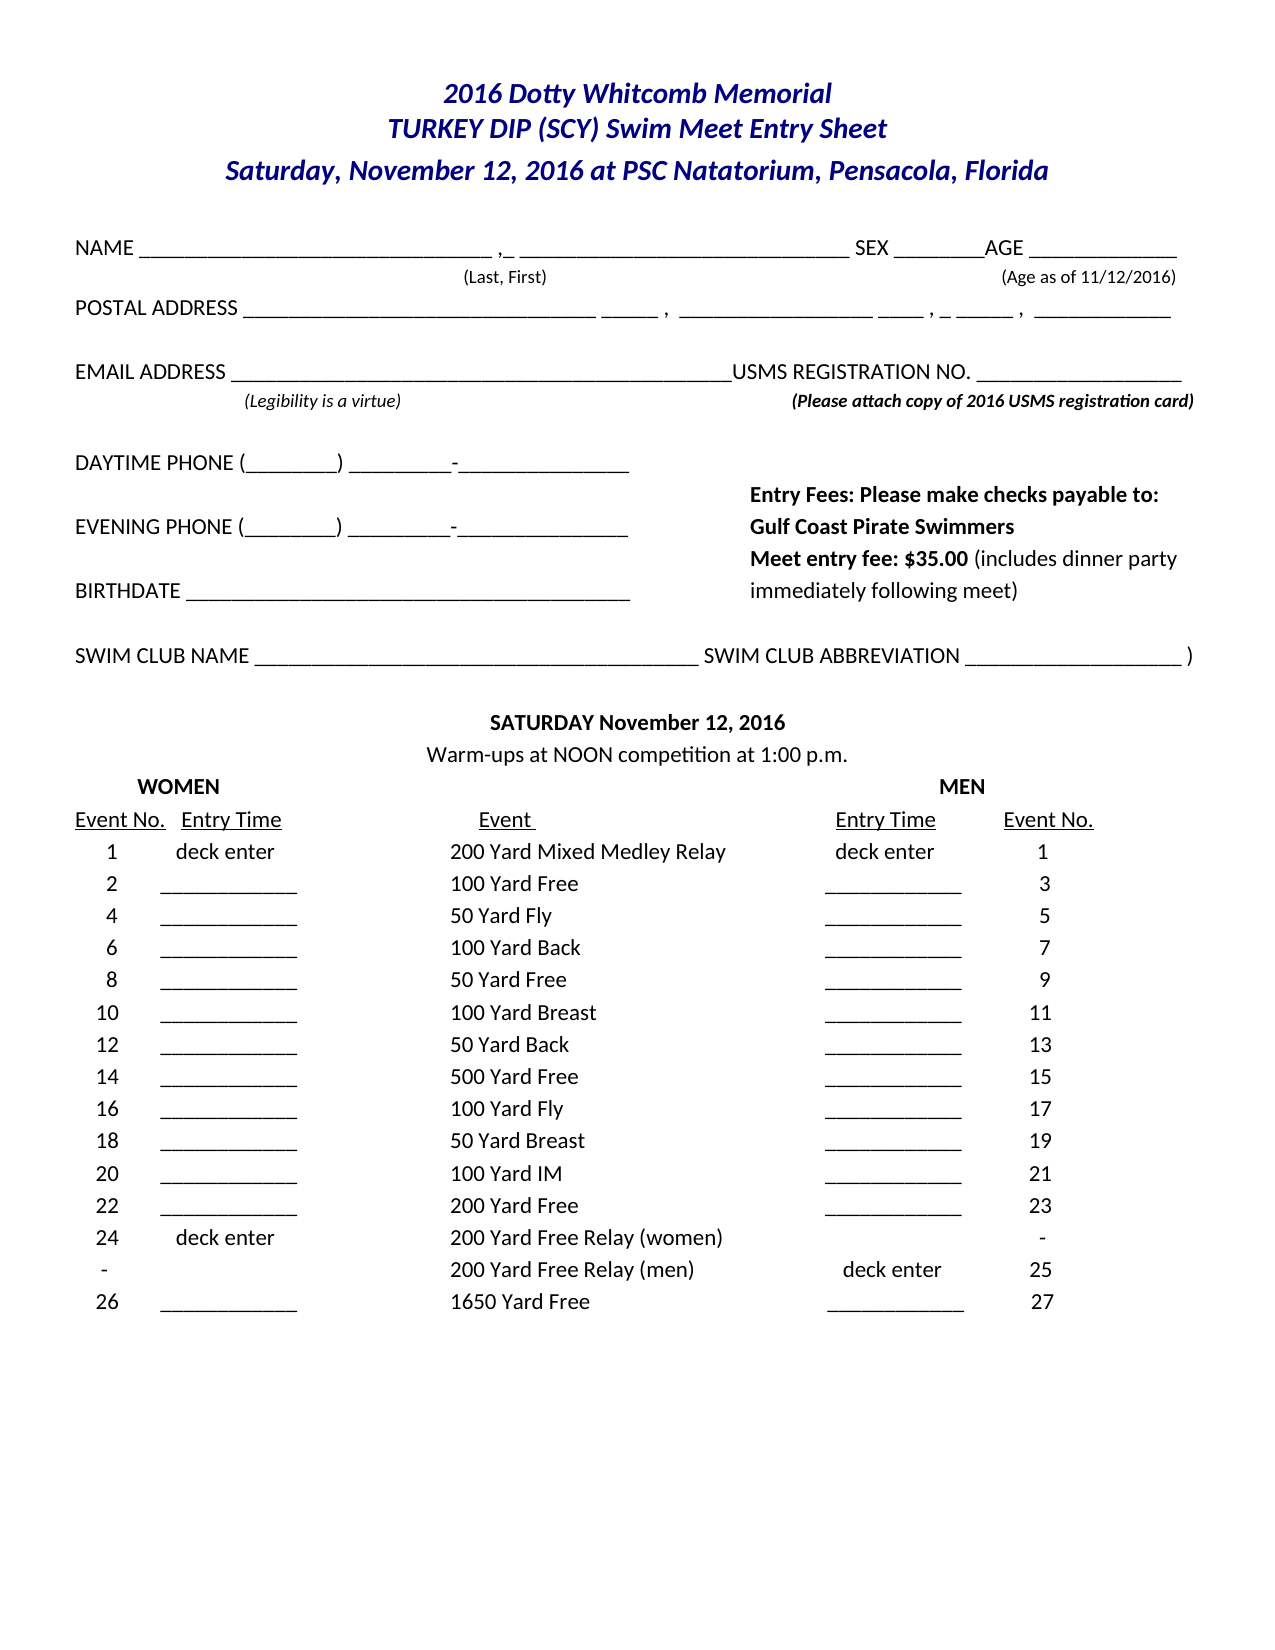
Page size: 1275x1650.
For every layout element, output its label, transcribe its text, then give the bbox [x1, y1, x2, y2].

text (Legibility is a virtue) (Please attach copy of 2016 USMS registration card) [75, 389, 1200, 412]
text BIRTHDATE _______________________________________ immediately following meet) [75, 577, 1200, 604]
text Entry Fees: Please make checks payable to: [75, 480, 1200, 508]
text 12 ____________ 50 Yard Back ____________ 13 [75, 1030, 1200, 1058]
text - 200 Yard Free Relay (men) deck enter 25 [75, 1255, 1200, 1283]
text POSTAL ADDRESS _______________________________ _____ , _________________ ____ , _ _____ , ____________ [75, 293, 1200, 321]
text Saturday, November 12, 2016 at PSC Natatorium, Pensacola, Florida [75, 152, 1200, 187]
text 14 ____________ 500 Yard Free ____________ 15 [75, 1062, 1200, 1090]
text 4 ____________ 50 Yard Fly ____________ 5 [75, 901, 1200, 929]
text 2 ____________ 100 Yard Free ____________ 3 [75, 869, 1200, 897]
text NAME _______________________________ ,_ _____________________________ SEX ________AGE _____________ [75, 233, 1200, 261]
text DAYTIME PHONE (________) _________-_______________ [75, 448, 1200, 476]
text 2016 Dotty Whitcomb Memorial [75, 75, 1200, 111]
text TURKEY DIP (SCY) Swim Meet Entry Sheet [75, 111, 1200, 146]
text Event No. Entry Time Event Entry Time Event No. [75, 805, 1200, 833]
text Meet entry fee: $35.00 (includes dinner party [75, 544, 1200, 572]
text 20 ____________ 100 Yard IM ____________ 21 [75, 1159, 1200, 1187]
text 6 ____________ 100 Yard Back ____________ 7 [75, 933, 1200, 961]
text (Last, First) (Age as of 11/12/2016) [75, 266, 1200, 288]
text 22 ____________ 200 Yard Free ____________ 23 [75, 1191, 1200, 1219]
text 10 ____________ 100 Yard Breast ____________ 11 [75, 998, 1200, 1026]
text EVENING PHONE (________) _________-_______________ Gulf Coast Pirate Swimmers [75, 512, 1200, 540]
text SWIM CLUB NAME _______________________________________ SWIM CLUB ABBREVIATION ___________________ ) [75, 641, 1200, 669]
text 24 deck enter 200 Yard Free Relay (women) - [75, 1223, 1200, 1251]
text 8 ____________ 50 Yard Free ____________ 9 [75, 966, 1200, 994]
text SATURDAY November 12, 2016 [75, 708, 1200, 736]
text Warm-ups at NOON competition at 1:00 p.m. [75, 740, 1200, 768]
text 1 deck enter 200 Yard Mixed Medley Relay deck enter 1 [75, 837, 1200, 865]
text 26 ____________ 1650 Yard Free ____________ 27 [75, 1287, 1200, 1316]
text 18 ____________ 50 Yard Breast ____________ 19 [75, 1127, 1200, 1154]
text WOMEN MEN [75, 772, 1200, 801]
text 16 ____________ 100 Yard Fly ____________ 17 [75, 1094, 1200, 1122]
text EMAIL ADDRESS ____________________________________________USMS REGISTRATION NO. __________________ [75, 357, 1200, 385]
